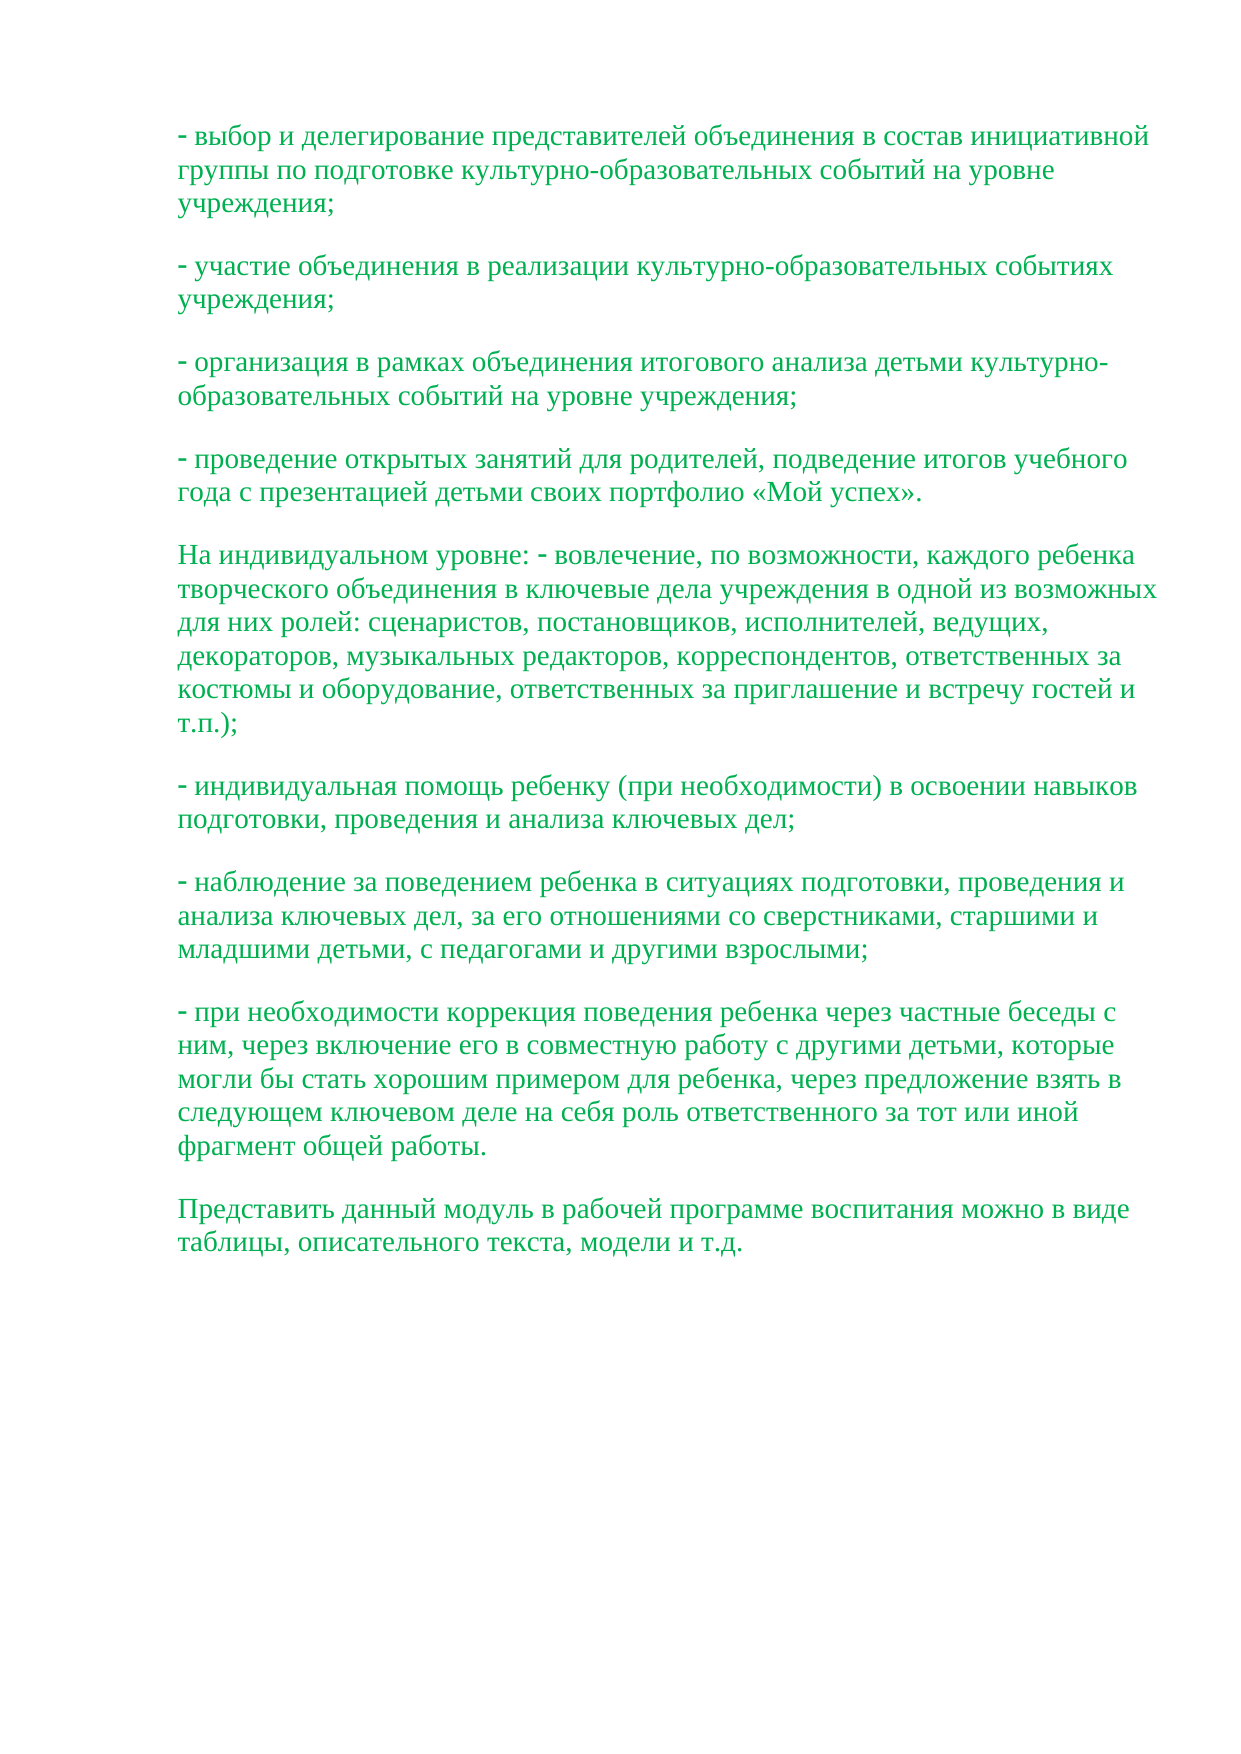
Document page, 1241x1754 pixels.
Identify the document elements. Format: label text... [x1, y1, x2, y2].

text при необходимости коррекция поведения ребенка через частные беседы с ним, через включение его в совместную работу с другими детьми, которые могли бы стать хорошим примером для ребенка, через предложение взять в следующем ключевом деле на себя роль ответственного за тот или иной фрагмент общей работы. [177, 994, 1167, 1162]
text участие объединения в реализации культурно-образовательных событиях учреждения; [177, 248, 1167, 315]
text наблюдение за поведением ребенка в ситуациях подготовки, проведения и анализа ключевых дел, за его отношениями со сверстниками, старшими и младшими детьми, с педагогами и другими взрослыми; [177, 864, 1167, 965]
text проведение открытых занятий для родителей, подведение итогов учебного года с презентацией детьми своих портфолио «Мой успех». [177, 441, 1167, 508]
text индивидуальная помощь ребенку (при необходимости) в освоении навыков подготовки, проведения и анализа ключевых дел; [177, 768, 1167, 835]
text выбор и делегирование представителей объединения в состав инициативной группы по подготовке культурно-образовательных событий на уровне учреждения; [177, 118, 1167, 219]
text Представить данный модуль в рабочей программе воспитания можно в виде таблицы, описательного текста, модели и т.д. [177, 1191, 1167, 1258]
text На индивидуальном уровне: вовлечение, по возможности, каждого ребенка творческого объединения в ключевые дела учреждения в одной из возможных для них ролей: сценаристов, постановщиков, исполнителей, ведущих, декораторов, музыкальных редакторов, корреспондентов, ответственных за костюмы и оборудование, ответственных за приглашение и встречу гостей и т.п.); [177, 537, 1167, 738]
text организация в рамках объединения итогового анализа детьми культурно-образовательных событий на уровне учреждения; [177, 344, 1167, 412]
